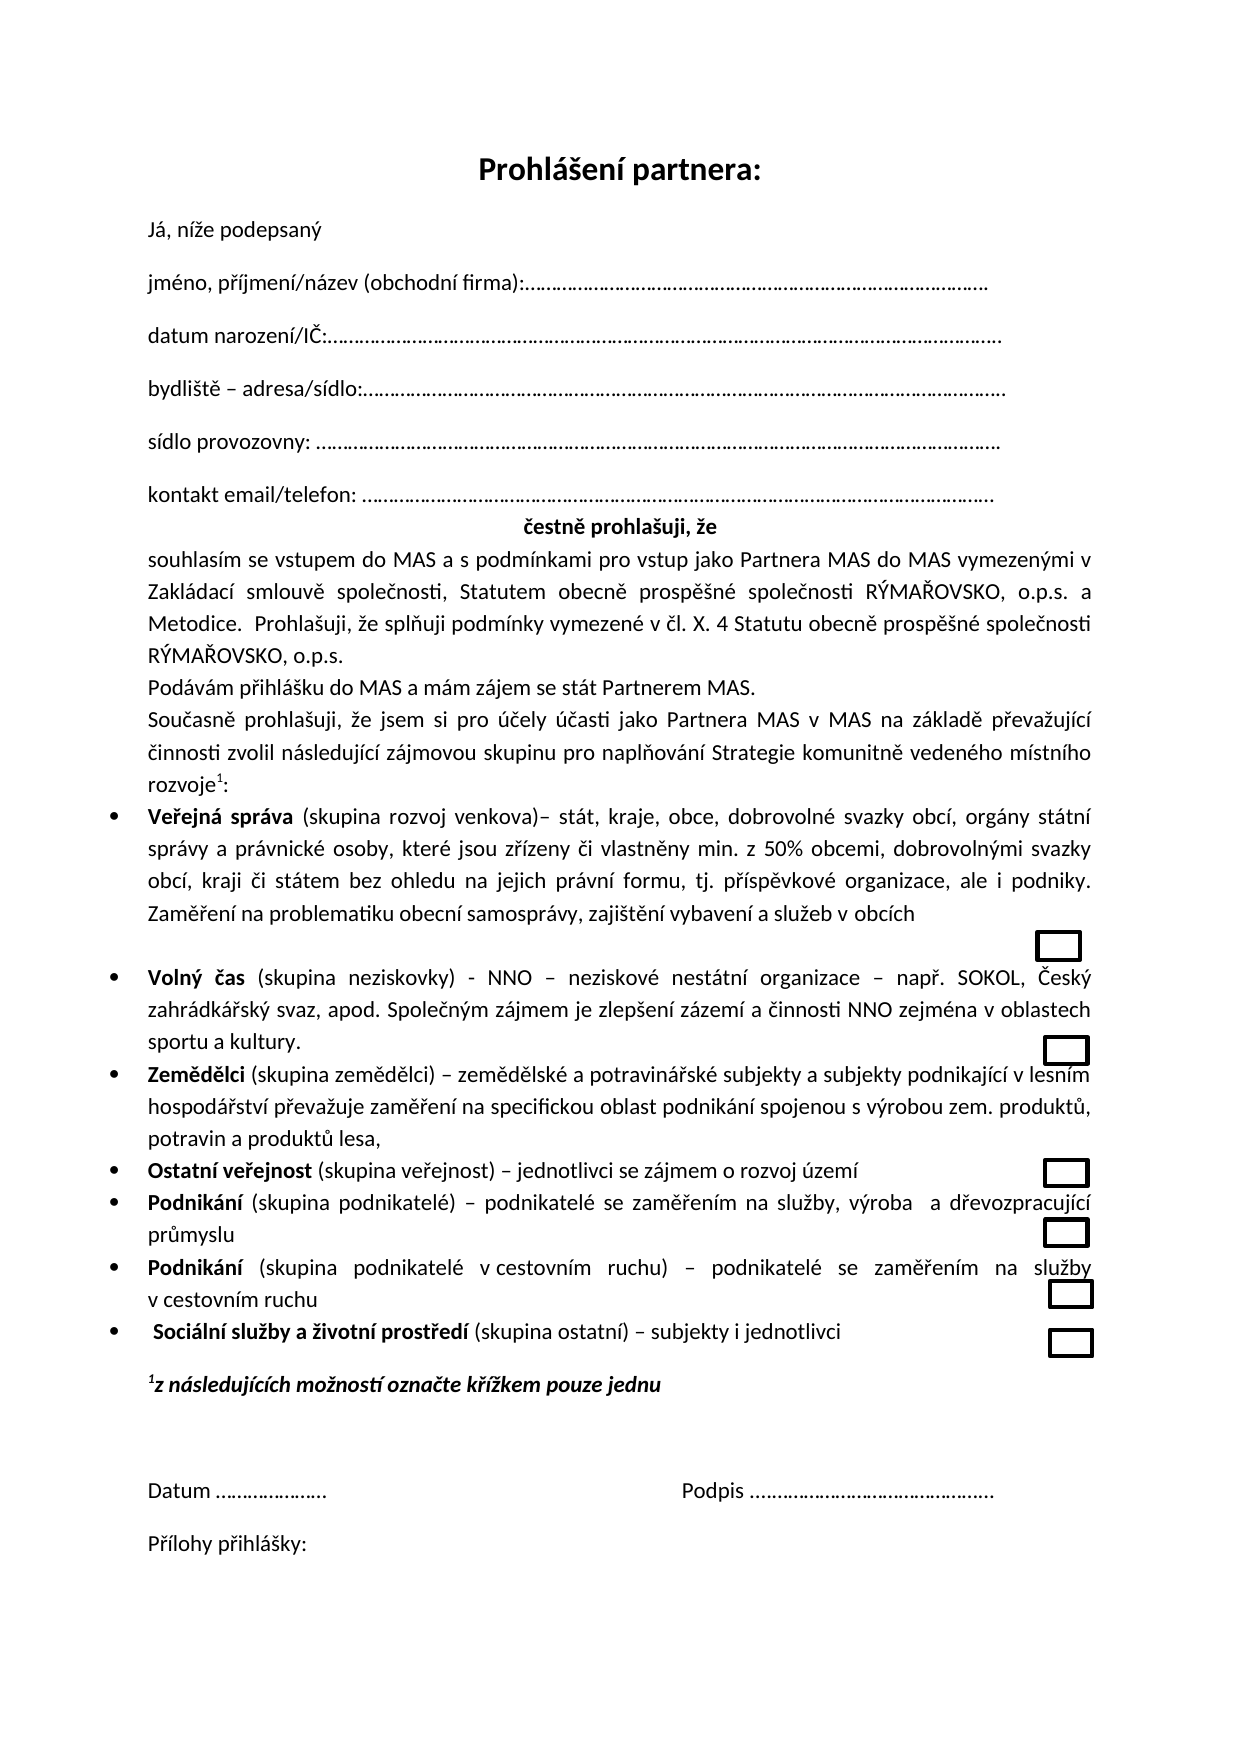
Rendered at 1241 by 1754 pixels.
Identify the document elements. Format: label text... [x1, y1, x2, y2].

text bydliště – adresa/sídlo:………………………………………………………………………………………………………….. [148, 374, 1093, 402]
list Podnikání (skupina podnikatelé) – podnikatelé se zaměřením na služby, výroba a dřevozpracující průmyslu [110, 1188, 1093, 1249]
list Ostatní veřejnost (skupina veřejnost) – jednotlivci se zájmem o rozvoj území [110, 1156, 1093, 1184]
text datum narození/IČ:……………………………………………………………………………………………………………….. [148, 321, 1093, 349]
list Veřejná správa (skupina rozvoj venkova)– stát, kraje, obce, dobrovolné svazky obcí, orgány státní správy a právnické osoby, které jsou zřízeny či vlastněny min. z 50% obcemi, dobrovolnými svazky obcí, kraji či státem bez ohledu na jejich právní formu, tj. příspěvkové organizace, ale i podniky. Zaměření na problematiku obecní samosprávy, zajištění vybavení a služeb v obcích [110, 802, 1093, 959]
text Datum ………………… Podpis ....…………………………………... [148, 1476, 1093, 1504]
text Podávám přihlášku do MAS a mám zájem se stát Partnerem MAS. [148, 673, 1093, 701]
list Sociální služby a životní prostředí (skupina ostatní) – subjekty i jednotlivci [110, 1317, 1093, 1345]
list Zemědělci (skupina zemědělci) – zemědělské a potravinářské subjekty a subjekty podnikající v lesním hospodářství převažuje zaměření na specifickou oblast podnikání spojenou s výrobou zem. produktů, potravin a produktů lesa, [110, 1060, 1093, 1152]
text Prohlášení partnera: [148, 148, 1093, 188]
text sídlo provozovny: …………………………………………………………………………………………………………………. [148, 427, 1093, 455]
text Já, níže podepsaný [148, 215, 1093, 243]
text souhlasím se vstupem do MAS a s podmínkami pro vstup jako Partnera MAS do MAS vymezenými v Zakládací smlouvě společnosti, Statutem obecně prospěšné společnosti RÝMAŘOVSKO, o.p.s. a Metodice. Prohlašuji, že splňuji podmínky vymezené v čl. X. 4 Statutu obecně prospěšné společnosti RÝMAŘOVSKO, o.p.s. [148, 545, 1093, 669]
list Podnikání (skupina podnikatelé v cestovním ruchu) – podnikatelé se zaměřením na služby v cestovním ruchu [110, 1253, 1093, 1313]
text jméno, příjmení/název (obchodní firma):……………………………………………………………………………. [148, 268, 1093, 296]
text 1z následujících možností označte křížkem pouze jednu [148, 1370, 1093, 1398]
text čestně prohlašuji, že [148, 512, 1093, 541]
text Současně prohlašuji, že jsem si pro účely účasti jako Partnera MAS v MAS na základě převažující činnosti zvolil následující zájmovou skupinu pro naplňování Strategie komunitně vedeného místního rozvoje1: [148, 706, 1093, 798]
text Přílohy přihlášky: [148, 1529, 1093, 1557]
text kontakt email/telefon: ………………………………………………………………………………………………………… [148, 480, 1093, 508]
list Volný čas (skupina neziskovky) - NNO – neziskové nestátní organizace – např. SOKOL, Český zahrádkářský svaz, apod. Společným zájmem je zlepšení zázemí a činnosti NNO zejména v oblastech sportu a kultury. [110, 963, 1093, 1056]
